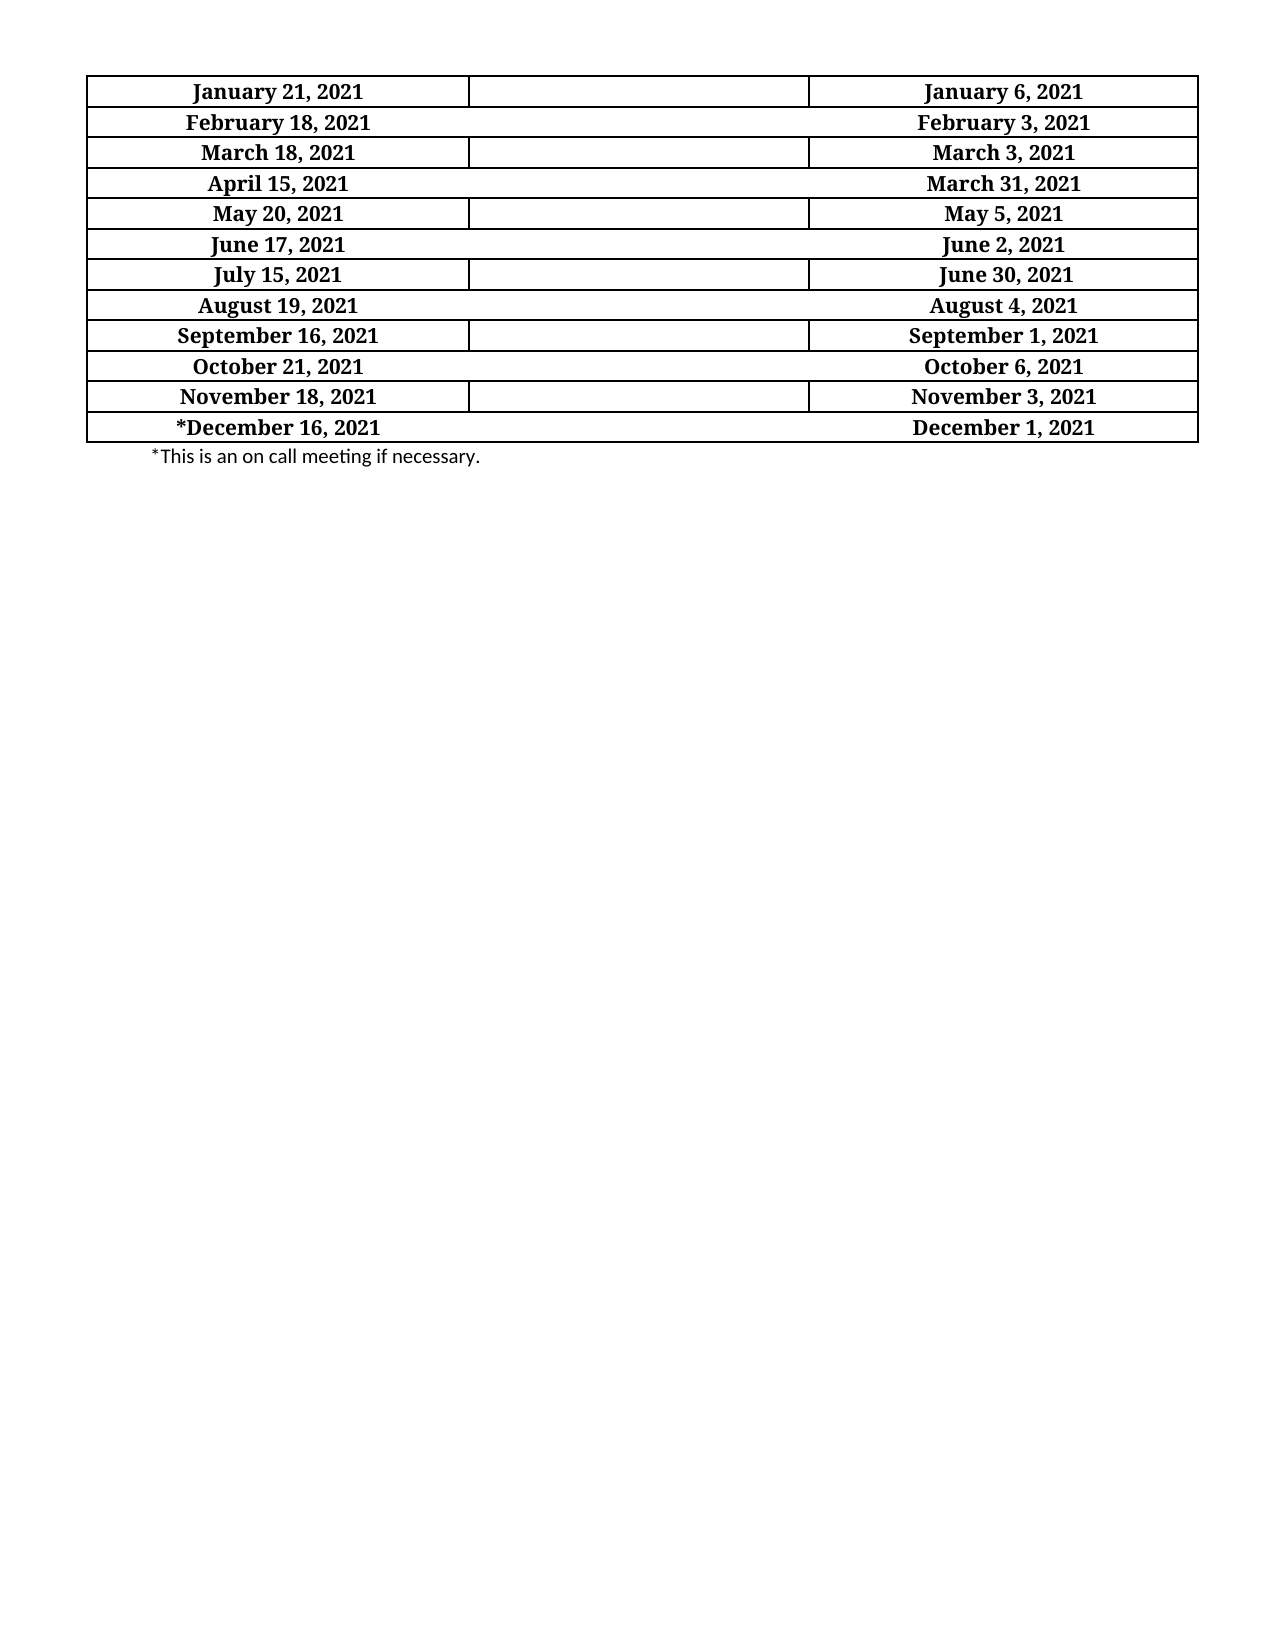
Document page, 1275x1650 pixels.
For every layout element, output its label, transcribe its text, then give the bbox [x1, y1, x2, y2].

table_cell November 18, 2021 [88, 382, 468, 411]
table_cell February 3, 2021 [809, 108, 1197, 136]
table_cell February 18, 2021 [88, 108, 469, 136]
table_cell June 17, 2021 [88, 230, 469, 258]
table_cell September 16, 2021 [88, 321, 468, 350]
table_cell [469, 169, 809, 197]
table_cell [470, 199, 808, 228]
list *This is an on call meeting if necessary. [150, 443, 1200, 469]
table_cell May 5, 2021 [810, 199, 1197, 228]
table_cell [470, 138, 808, 167]
table_cell May 20, 2021 [88, 199, 468, 228]
table_cell [470, 382, 808, 411]
table_cell [470, 260, 808, 289]
table_cell March 31, 2021 [809, 169, 1197, 197]
table_cell [469, 108, 809, 136]
table_cell [470, 321, 808, 350]
table_cell November 3, 2021 [810, 382, 1197, 411]
table_cell June 30, 2021 [810, 260, 1197, 289]
table_cell August 4, 2021 [809, 291, 1197, 319]
table_cell April 15, 2021 [88, 169, 469, 197]
table_cell June 2, 2021 [809, 230, 1197, 258]
table_cell August 19, 2021 [88, 291, 469, 319]
table_cell October 6, 2021 [809, 352, 1197, 380]
table_cell January 6, 2021 [810, 77, 1197, 106]
table_cell [469, 230, 809, 258]
table_cell December 1, 2021 [809, 413, 1197, 441]
table_cell [469, 352, 809, 380]
table_cell March 18, 2021 [88, 138, 468, 167]
table_cell *December 16, 2021 [88, 413, 469, 441]
table_cell January 21, 2021 [88, 77, 468, 106]
table_cell October 21, 2021 [88, 352, 469, 380]
table_cell [469, 413, 809, 441]
table_cell [469, 291, 809, 319]
table_cell March 3, 2021 [810, 138, 1197, 167]
table_cell [470, 77, 808, 106]
table_cell September 1, 2021 [810, 321, 1197, 350]
table_cell July 15, 2021 [88, 260, 468, 289]
